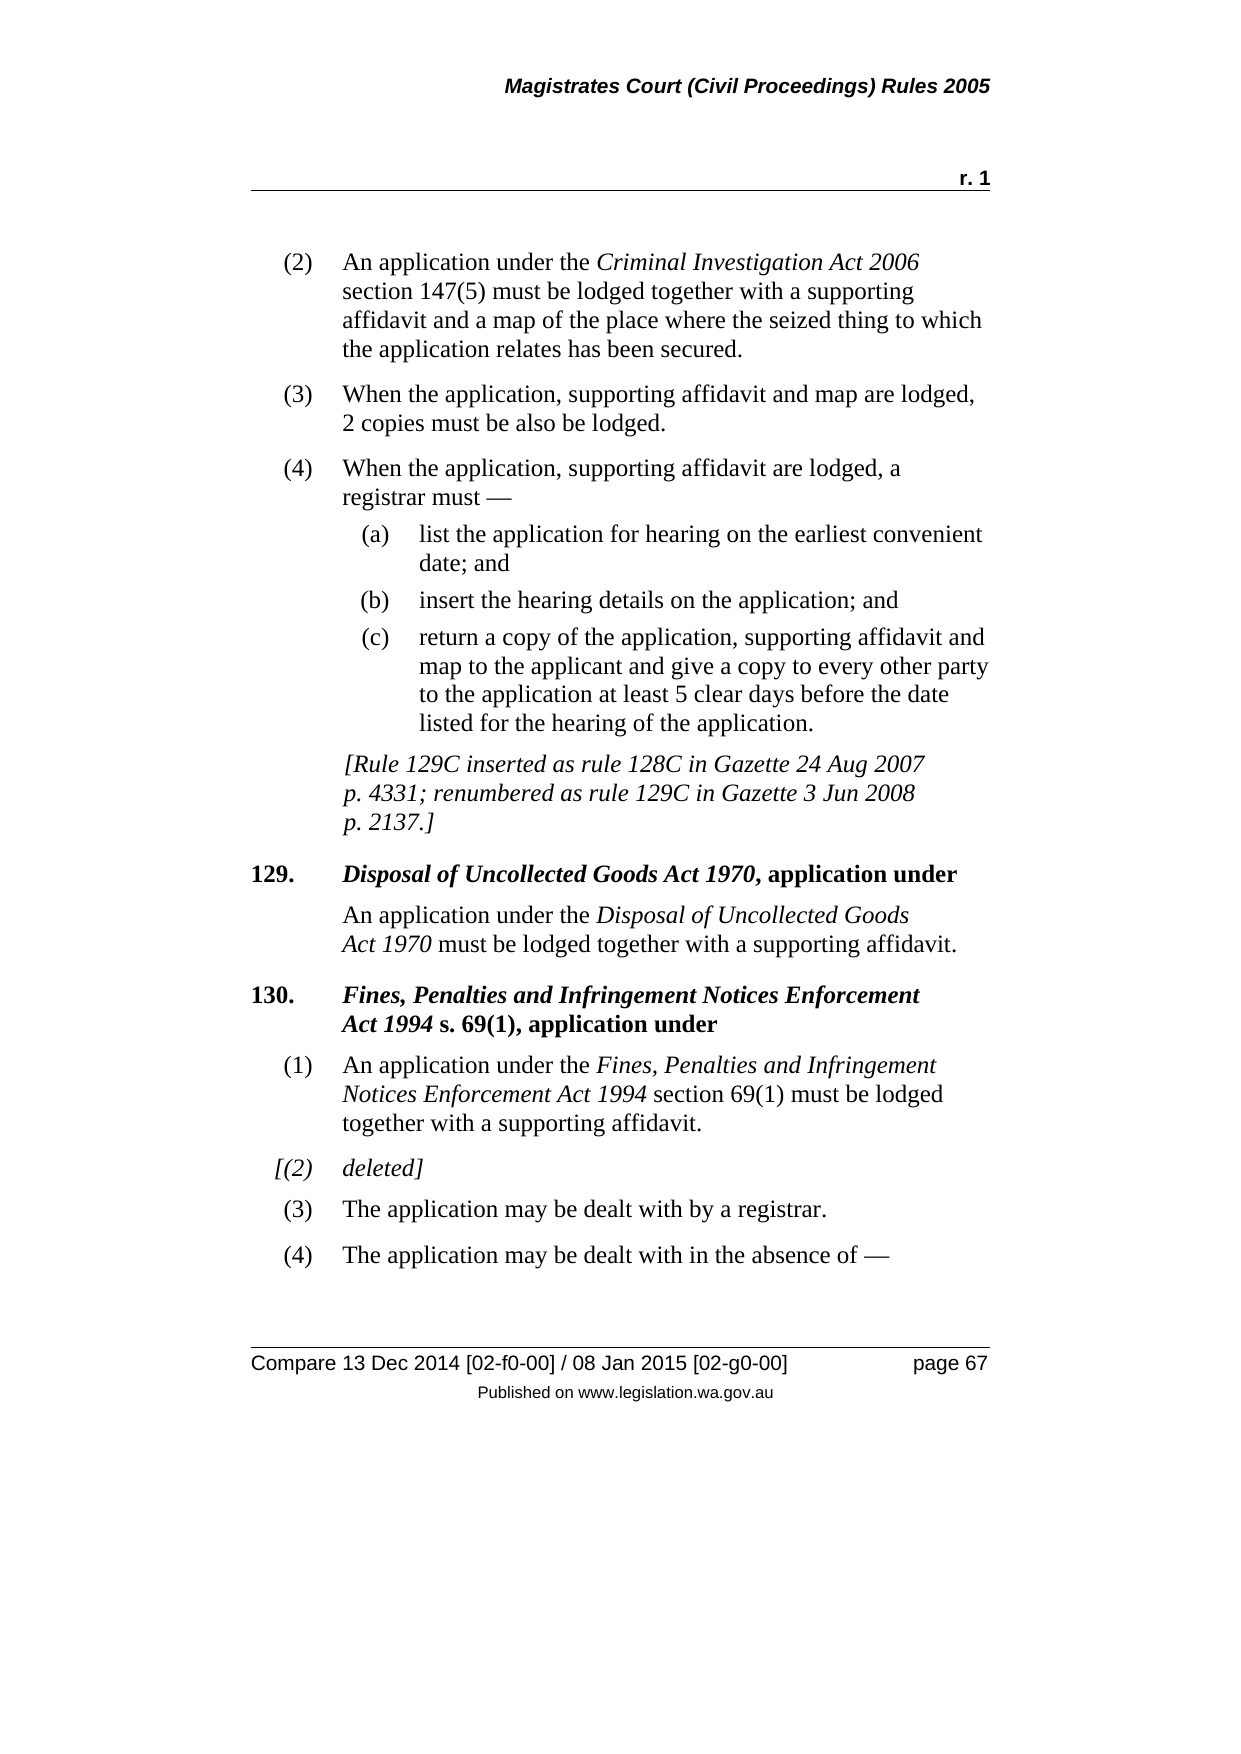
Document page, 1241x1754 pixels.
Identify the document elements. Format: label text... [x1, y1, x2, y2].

text [Rule 129C inserted as rule 128C in Gazette 24 Aug 2007 p. 4331; renumbered as rule 129C in Gazette 3 Jun 2008 p. 2137.] [251, 749, 990, 836]
subtitle 130. Fines, Penalties and Infringement Notices Enforcement Act 1994 s. 69(1), application under [251, 980, 990, 1038]
text (1) An application under the Fines, Penalties and Infringement Notices Enforcement Act 1994 section 69(1) must be lodged together with a supporting affidavit. [251, 1050, 990, 1137]
text (4) When the application, supporting affidavit are lodged, a registrar must — [251, 453, 990, 511]
text (2) An application under the Criminal Investigation Act 2006 section 147(5) must be lodged together with a supporting affidavit and a map of the place where the seized thing to which the application relates has been secured. [251, 247, 990, 362]
text (a) list the application for hearing on the earliest convenient date; and [251, 519, 990, 577]
text (3) When the application, supporting affidavit and map are lodged, 2 copies must be also be lodged. [251, 379, 990, 437]
subtitle 129. Disposal of Uncollected Goods Act 1970, application under [251, 859, 990, 887]
text (b) insert the hearing details on the application; and [251, 585, 990, 614]
text (c) return a copy of the application, supporting affidavit and map to the applicant and give a copy to every other party to the application at least 5 clear days before the date listed for the hearing of the application. [251, 622, 990, 737]
text (4) The application may be dealt with in the absence of — [251, 1240, 990, 1269]
text An application under the Disposal of Uncollected Goods Act 1970 must be lodged together with a supporting affidavit. [251, 900, 990, 957]
text (3) The application may be dealt with by a registrar. [251, 1194, 990, 1223]
text [(2) deleted] [251, 1153, 990, 1182]
